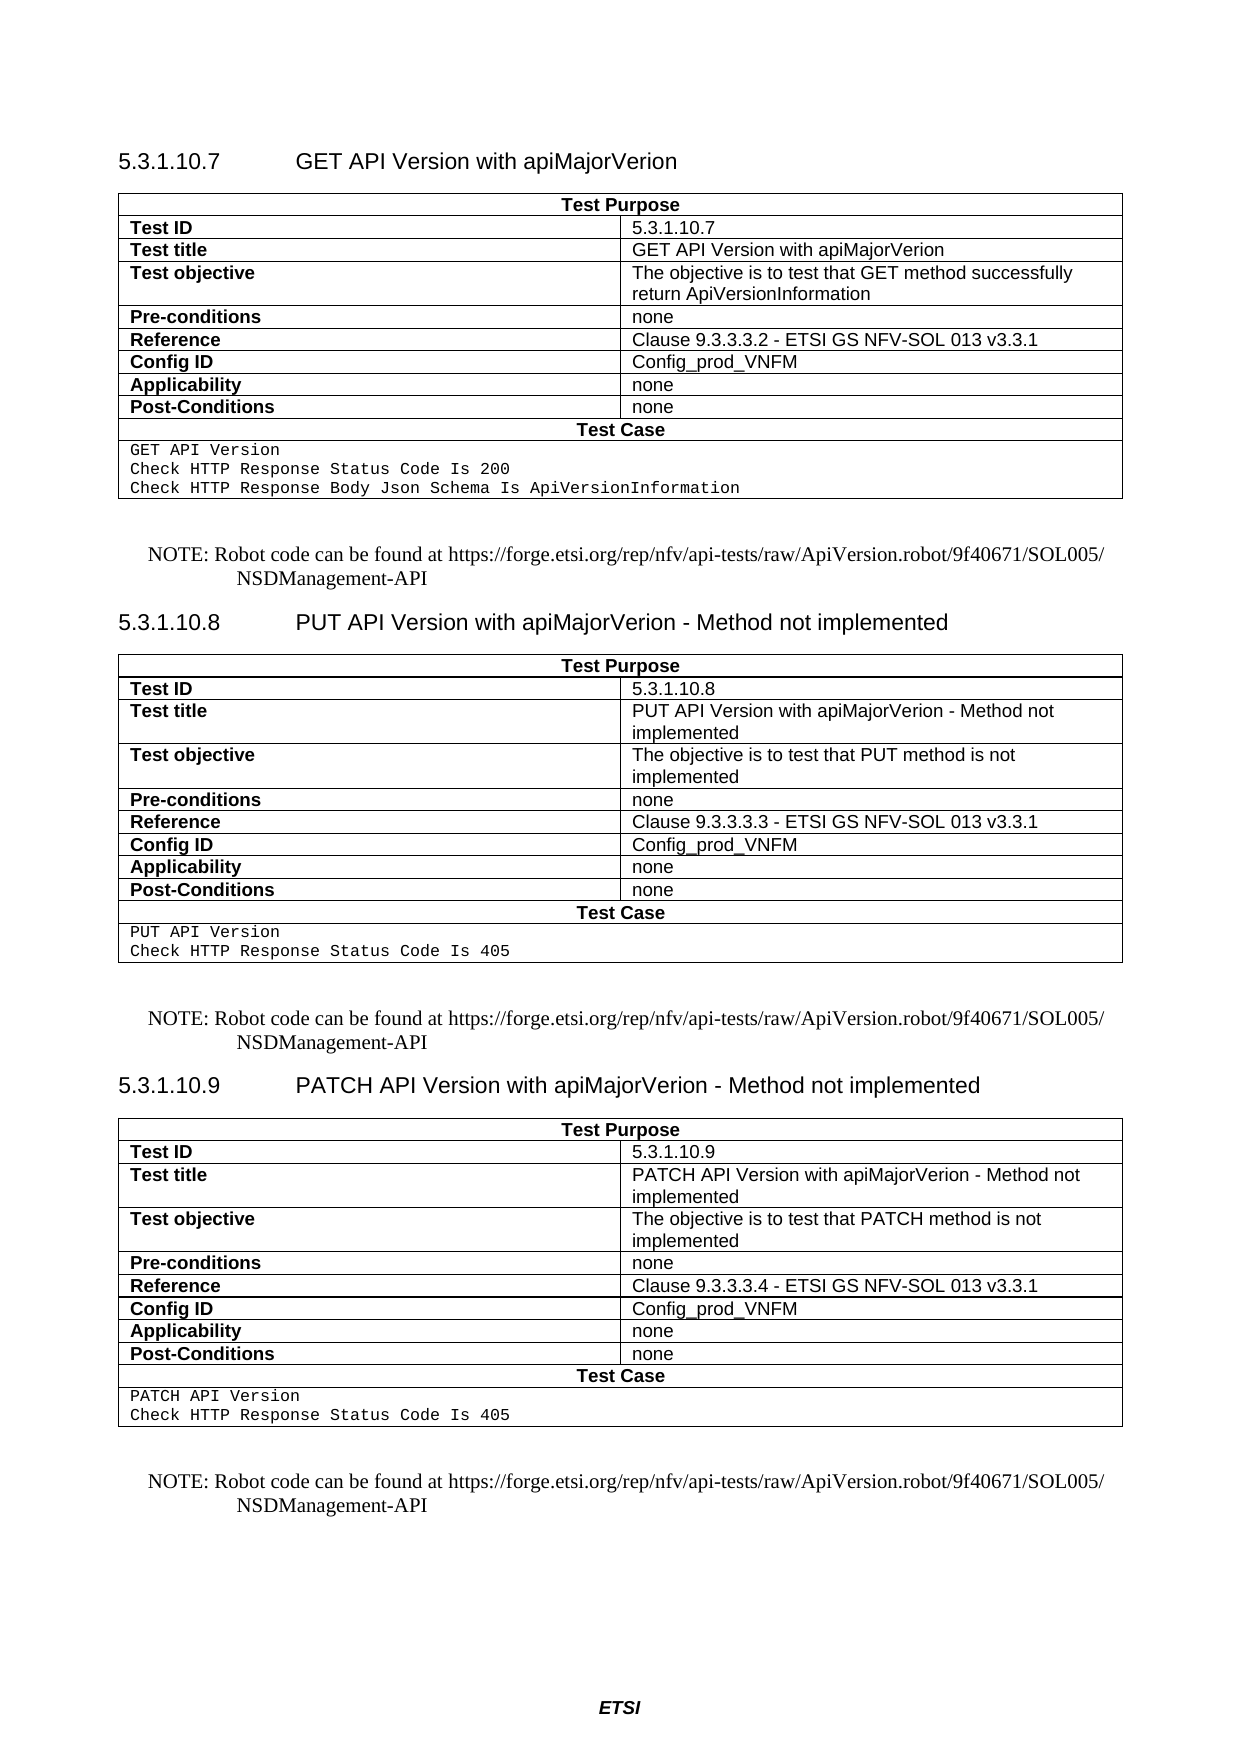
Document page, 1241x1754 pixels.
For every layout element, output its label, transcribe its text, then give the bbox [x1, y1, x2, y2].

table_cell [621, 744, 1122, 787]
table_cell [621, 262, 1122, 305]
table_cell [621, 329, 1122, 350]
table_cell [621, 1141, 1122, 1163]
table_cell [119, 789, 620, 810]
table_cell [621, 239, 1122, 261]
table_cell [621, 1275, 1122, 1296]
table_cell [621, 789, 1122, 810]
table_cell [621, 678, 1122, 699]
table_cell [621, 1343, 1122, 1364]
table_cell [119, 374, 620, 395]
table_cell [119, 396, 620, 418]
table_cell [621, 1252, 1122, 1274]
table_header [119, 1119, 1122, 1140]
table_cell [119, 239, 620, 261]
text NOTE: Robot code can be found at https://forge.etsi.org/rep/nfv/api-tests/raw/ApiVersion.robot/9f40671/SOL005/NSDManagement-API [148, 1469, 1122, 1517]
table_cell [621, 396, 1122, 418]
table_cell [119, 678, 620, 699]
subtitle 5.3.1.10.8 PUT API Version with apiMajorVerion - Method not implemented [118, 609, 1122, 635]
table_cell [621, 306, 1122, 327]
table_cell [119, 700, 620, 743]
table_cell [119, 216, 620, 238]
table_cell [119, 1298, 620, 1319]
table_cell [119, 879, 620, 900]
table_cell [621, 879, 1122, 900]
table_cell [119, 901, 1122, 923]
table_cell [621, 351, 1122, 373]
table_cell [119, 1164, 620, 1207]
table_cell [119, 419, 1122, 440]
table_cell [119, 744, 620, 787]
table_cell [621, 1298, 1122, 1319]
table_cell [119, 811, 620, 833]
subtitle 5.3.1.10.7 GET API Version with apiMajorVerion [118, 148, 1122, 174]
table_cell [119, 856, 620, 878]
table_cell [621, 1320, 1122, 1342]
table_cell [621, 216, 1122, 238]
text NOTE: Robot code can be found at https://forge.etsi.org/rep/nfv/api-tests/raw/ApiVersion.robot/9f40671/SOL005/NSDManagement-API [148, 1006, 1122, 1054]
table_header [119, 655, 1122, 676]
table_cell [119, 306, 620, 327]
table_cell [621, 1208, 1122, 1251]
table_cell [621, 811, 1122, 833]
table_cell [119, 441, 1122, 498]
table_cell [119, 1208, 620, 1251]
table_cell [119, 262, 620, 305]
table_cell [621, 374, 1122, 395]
text NOTE: Robot code can be found at https://forge.etsi.org/rep/nfv/api-tests/raw/ApiVersion.robot/9f40671/SOL005/NSDManagement-API [148, 542, 1122, 590]
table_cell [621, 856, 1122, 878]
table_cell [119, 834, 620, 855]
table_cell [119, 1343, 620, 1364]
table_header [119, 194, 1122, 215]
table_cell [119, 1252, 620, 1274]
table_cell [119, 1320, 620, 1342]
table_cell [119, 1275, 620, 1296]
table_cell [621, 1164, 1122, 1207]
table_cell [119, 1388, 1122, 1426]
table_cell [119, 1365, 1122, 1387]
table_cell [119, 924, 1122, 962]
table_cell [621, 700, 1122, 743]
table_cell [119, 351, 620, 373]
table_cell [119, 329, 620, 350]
subtitle 5.3.1.10.9 PATCH API Version with apiMajorVerion - Method not implemented [118, 1072, 1122, 1099]
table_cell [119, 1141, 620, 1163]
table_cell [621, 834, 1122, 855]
